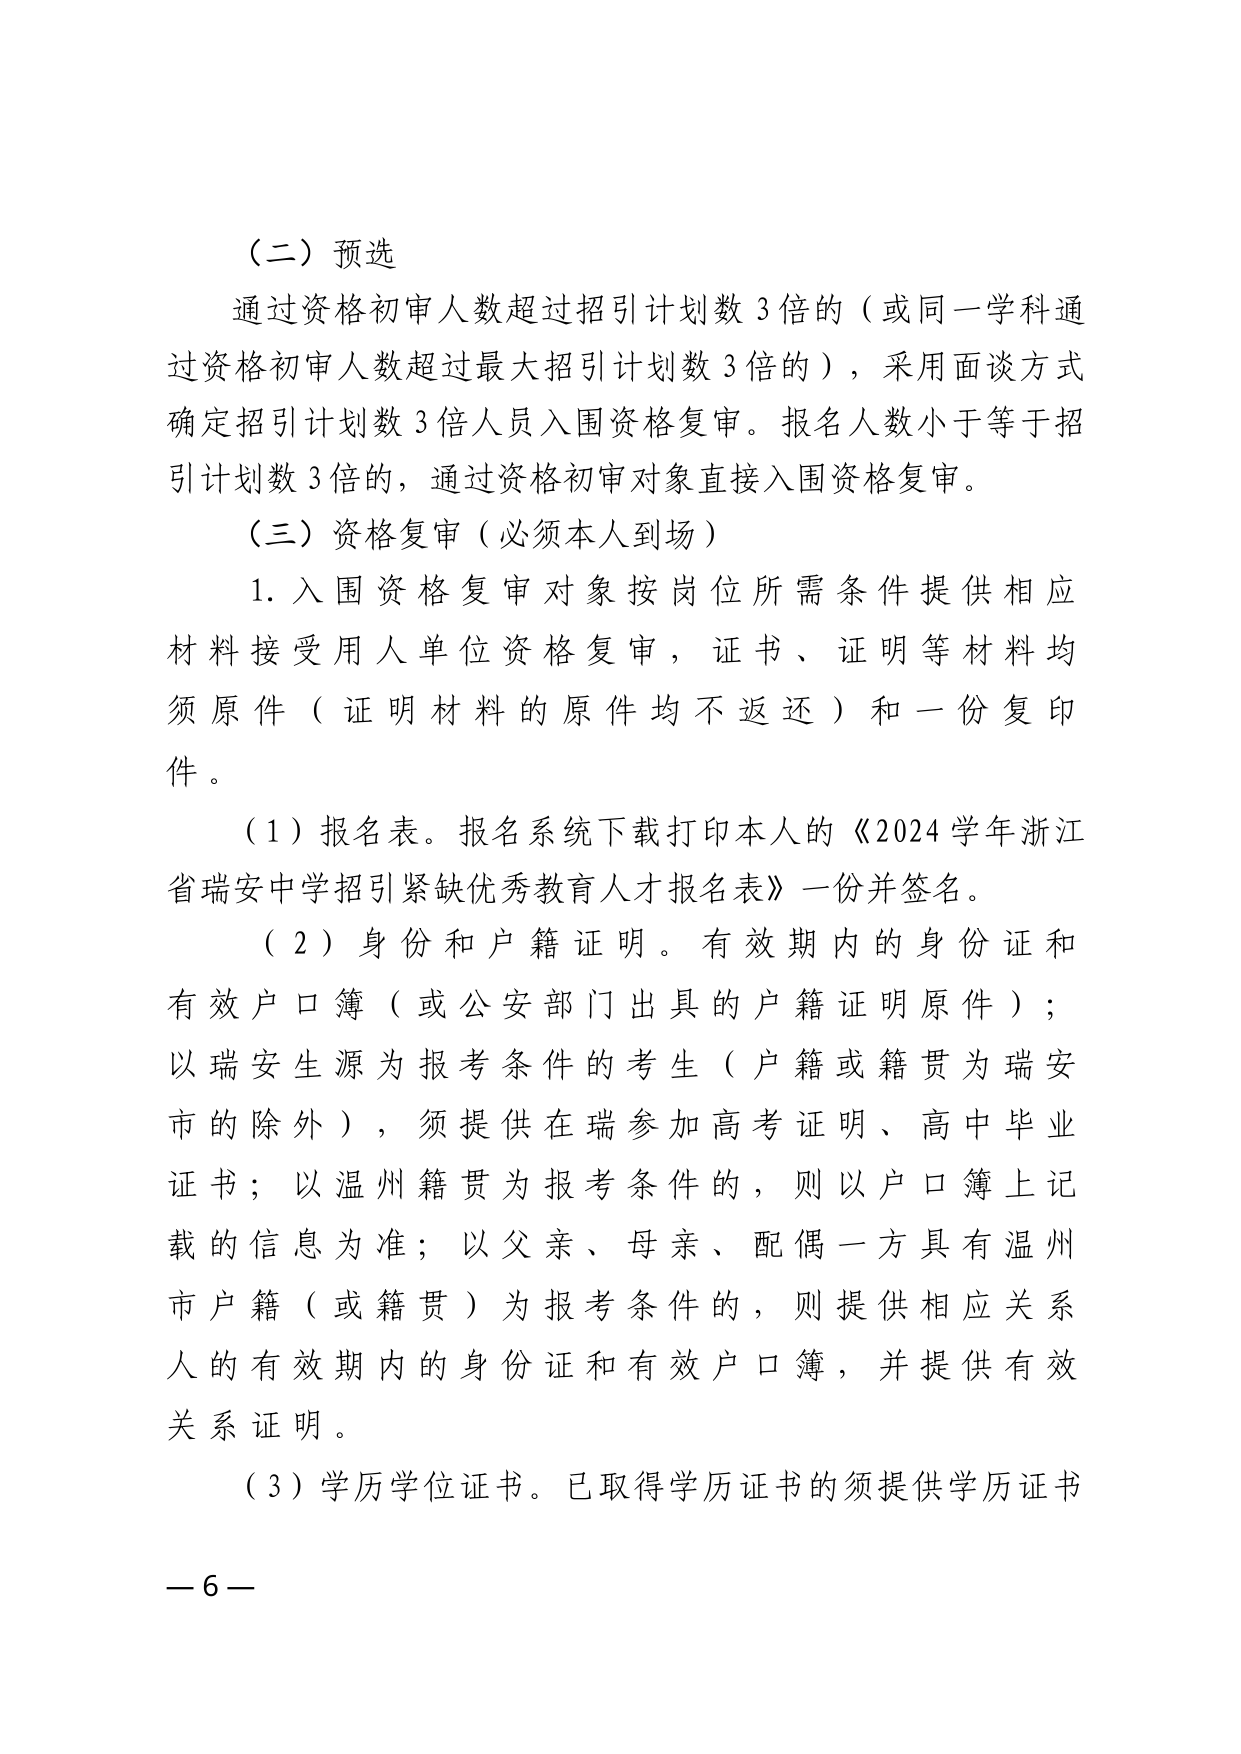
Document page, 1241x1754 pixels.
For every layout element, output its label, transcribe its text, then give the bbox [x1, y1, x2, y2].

text 通过资格初审人数超过招引计划数3倍的（或同一学科通过资格初审人数超过最大招引计划数3倍的），采用面谈方式确定招引计划数3倍人员入围资格复审。报名人数小于等于招引计划数3倍的，通过资格初审对象直接入围资格复审。 [165, 277, 1087, 502]
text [165, 1453, 1087, 1509]
text （二）预选 [165, 221, 1087, 277]
text （三）资格复审（必须本人到场） [165, 502, 1087, 558]
text （2）身份和户籍证明。有效期内的身份证和有效户口簿（或公安部门出具的户籍证明原件）；以瑞安生源为报考条件的考生（户籍或籍贯为瑞安市的除外），须提供在瑞参加高考证明、高中毕业证书；以温州籍贯为报考条件的，则以户口簿上记载的信息为准；以父亲、母亲、配偶一方具有温州市户籍（或籍贯）为报考条件的，则提供相应关系人的有效期内的身份证和有效户口簿，并提供有效关系证明。 [165, 911, 1087, 1453]
text （1）报名表。报名系统下载打印本人的《2024学年浙江省瑞安中学招引紧缺优秀教育人才报名表》一份并签名。 [165, 799, 1087, 911]
text 1.入围资格复审对象按岗位所需条件提供相应材料接受用人单位资格复审，证书、证明等材料均须原件（证明材料的原件均不返还）和一份复印件。 [165, 558, 1087, 799]
